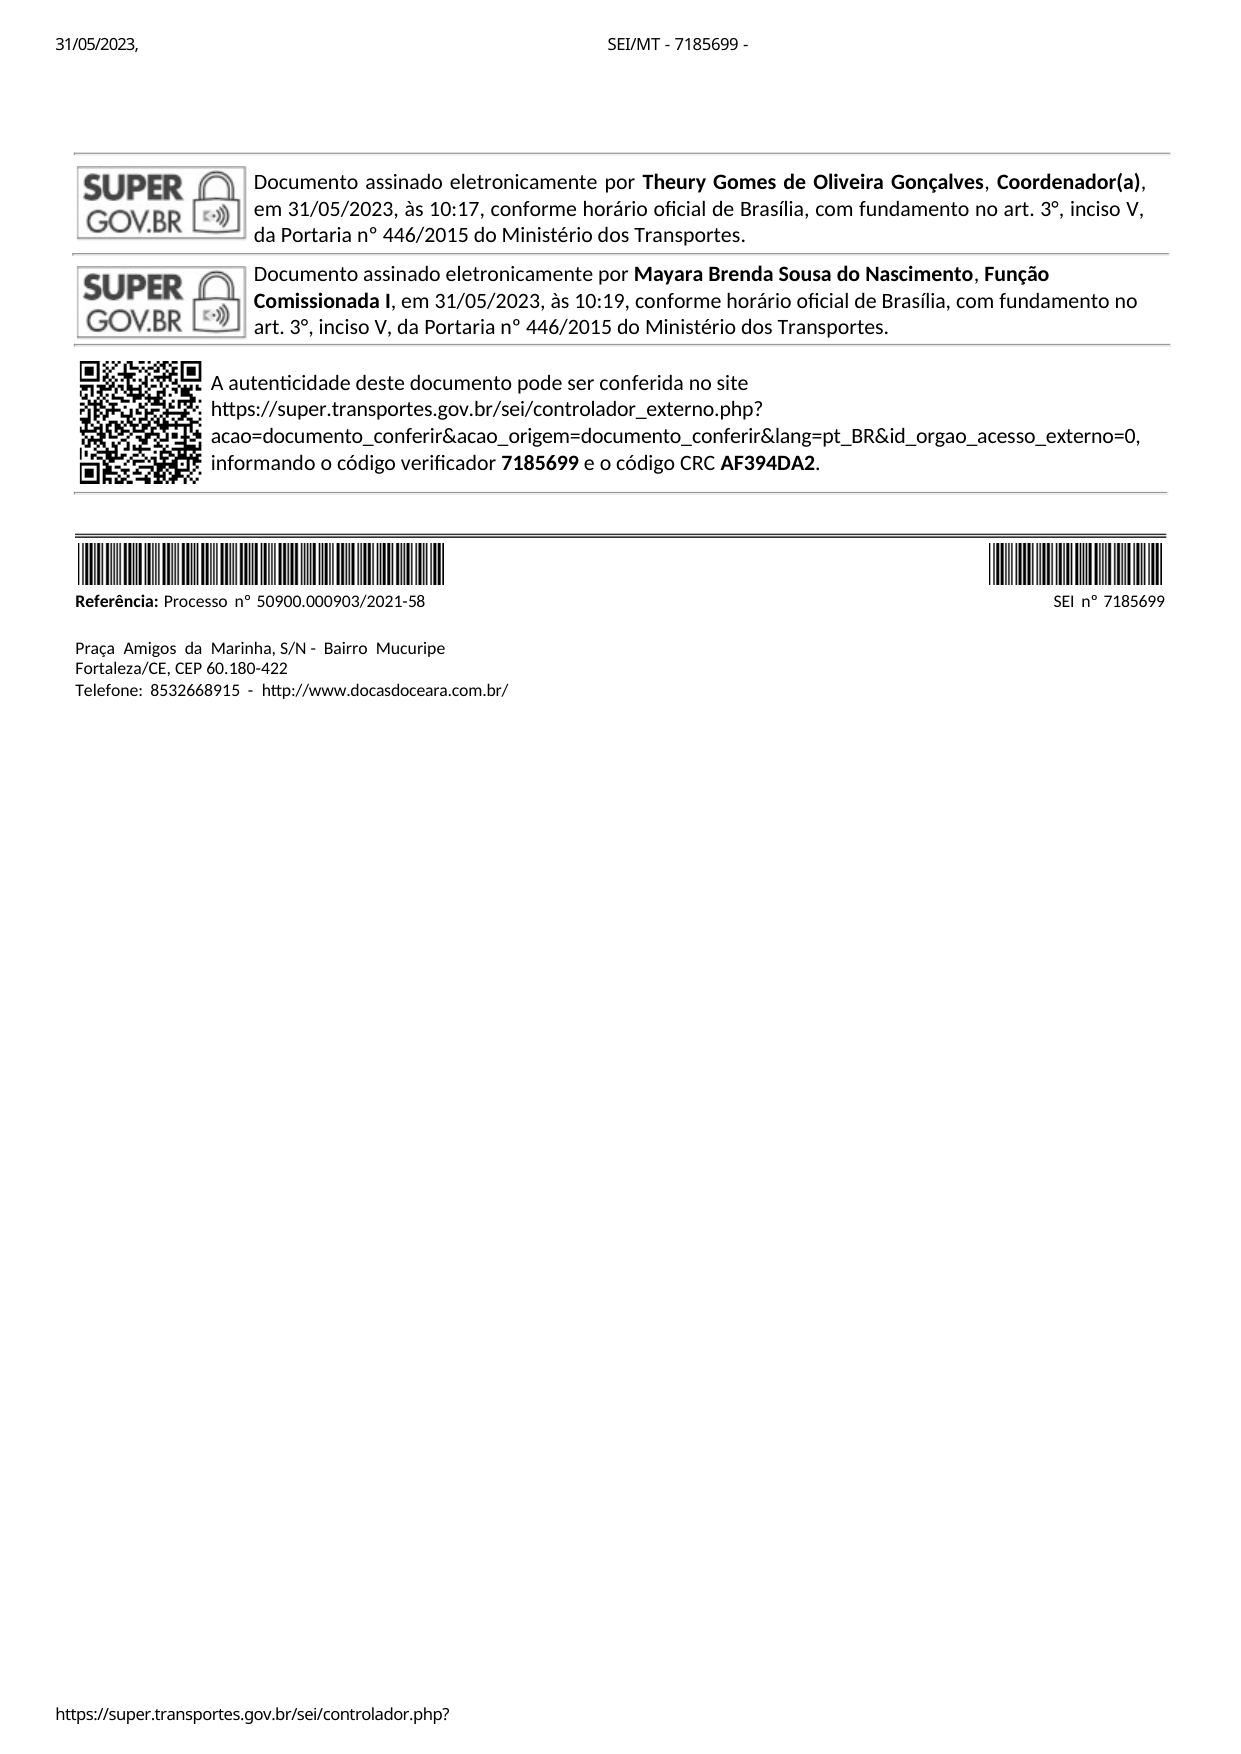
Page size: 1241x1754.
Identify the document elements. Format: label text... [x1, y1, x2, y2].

text Praça Amigos da Marinha, S/N - Bairro Mucuripe Fortaleza/CE, CEP 60.180-422 [75, 638, 539, 679]
text A autenticidade deste documento pode ser conferida no site https://super.transportes.gov.br/sei/controlador_externo.php? acao=documento_conferir&acao_origem=documento_conferir&lang=pt_BR&id_orgao_acesso_externo=0, informando o código verificador 7185699 e o código CRC AF394DA2. [211, 369, 1188, 475]
picture [76, 166, 248, 242]
text Documento assinado eletronicamente por Mayara Brenda Sousa do Nascimento, Função Comissionada I, em 31/05/2023, às 10:19, conforme horário oficial de Brasília, com fundamento no art. 3°, inciso V, da Portaria nº 446/2015 do Ministério dos Transportes. [254, 260, 1167, 340]
text Telefone: 8532668915 - http://www.docasdoceara.com.br/ [75, 679, 1188, 700]
text Referência: Processo nº 50900.000903/2021-58 SEI nº 7185699 [75, 531, 1188, 611]
picture [79, 361, 202, 484]
text Documento assinado eletronicamente por Theury Gomes de Oliveira Gonçalves, Coordenador(a), em 31/05/2023, às 10:17, conforme horário oficial de Brasília, com fundamento no art. 3°, inciso V, da Portaria nº 446/2015 do Ministério dos Transportes. [254, 168, 1146, 248]
picture [76, 266, 248, 341]
